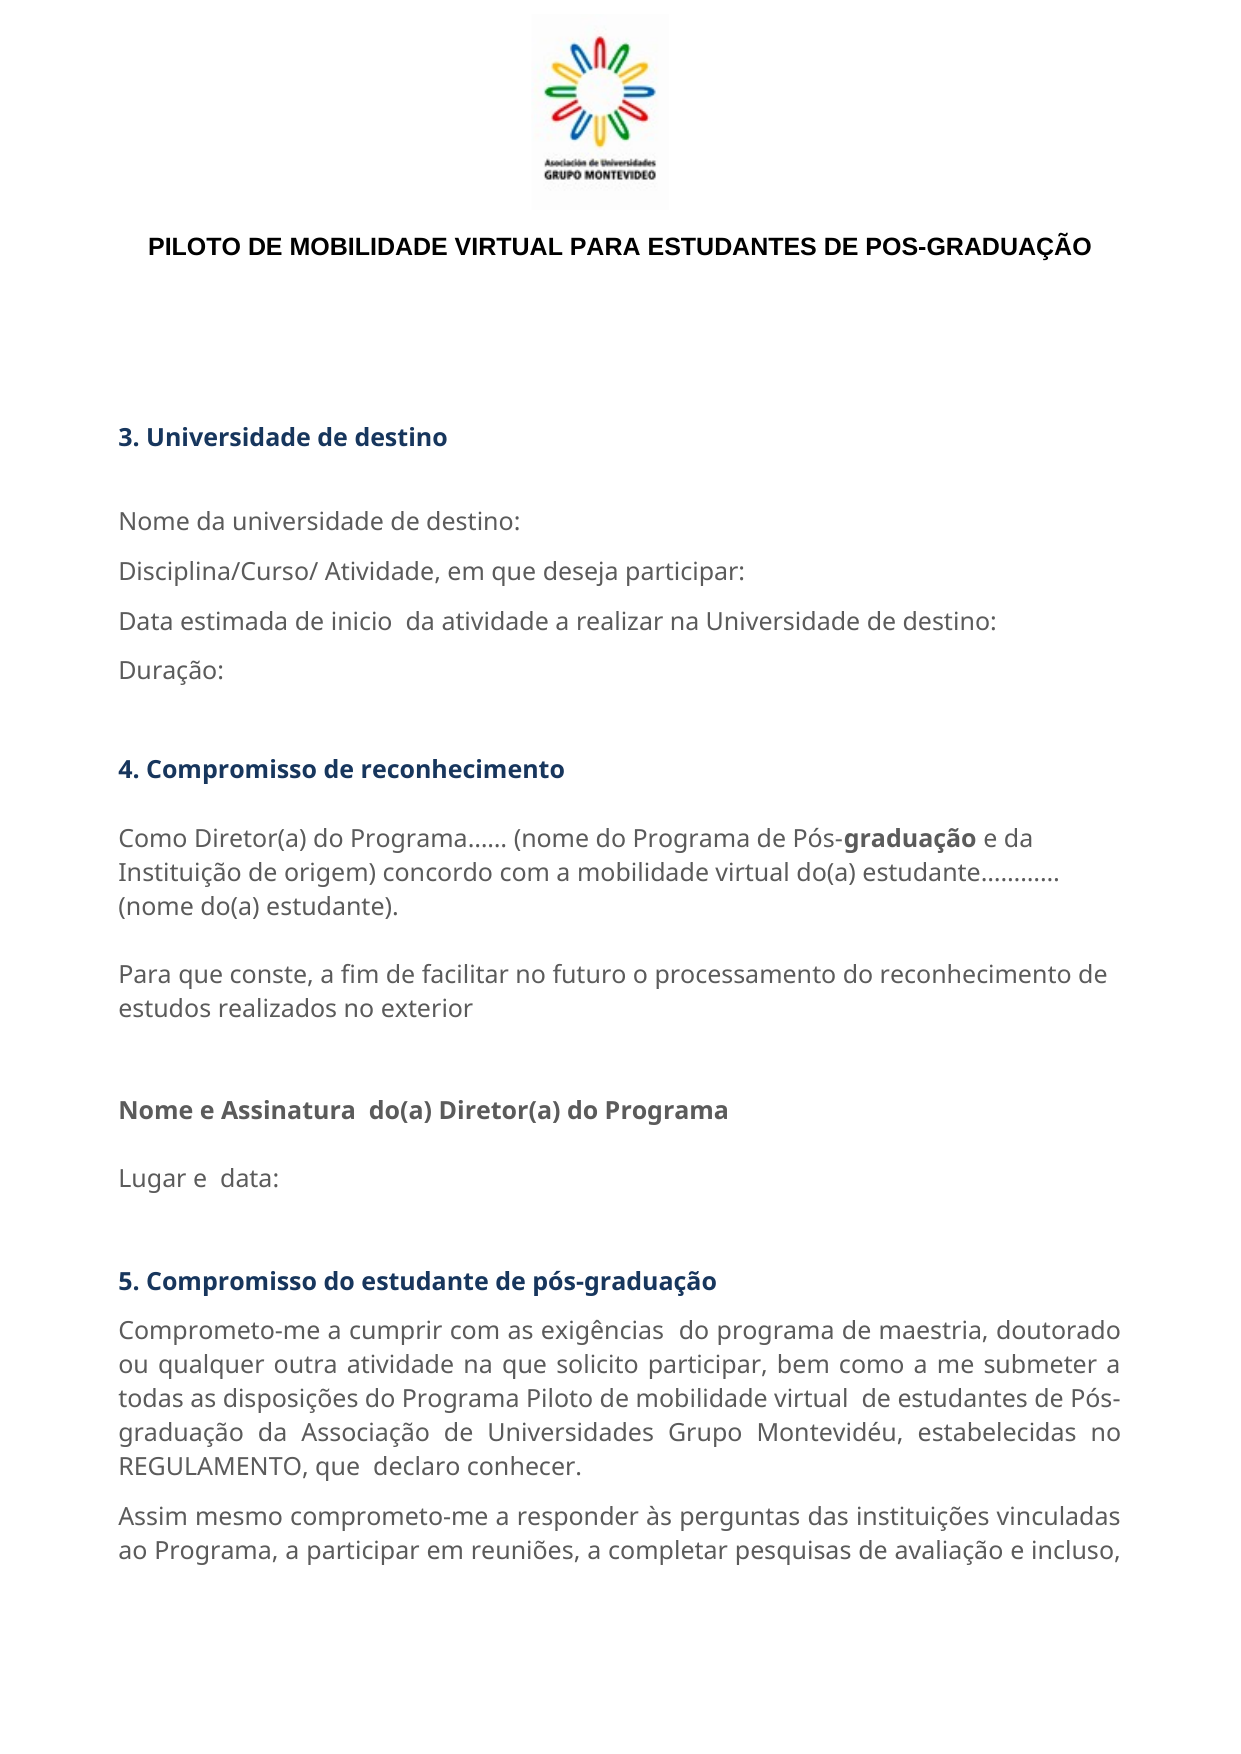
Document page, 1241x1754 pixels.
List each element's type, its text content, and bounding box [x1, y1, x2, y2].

text Lugar e data: [118, 1161, 1122, 1195]
text Para que conste, a fim de facilitar no futuro o processamento do reconhecimento de estudos realizados no exterior [118, 957, 1122, 1025]
text 4. Compromisso de reconhecimento [118, 752, 1122, 786]
text 3. Universidade de destino [118, 420, 1122, 454]
text Como Diretor(a) do Programa…… (nome do Programa de Pós-graduação e da Instituição de origem) concordo com a mobilidade virtual do(a) estudante………… (nome do(a) estudante). [118, 820, 1122, 922]
text Disciplina/Curso/ Atividade, em que deseja participar: [118, 553, 1122, 587]
text 5. Compromisso do estudante de pós-graduação [118, 1263, 1122, 1297]
text Data estimada de inicio da atividade a realizar na Universidade de destino: [118, 603, 1122, 637]
text Comprometo-me a cumprir com as exigências do programa de maestria, doutorado ou qualquer outra atividade na que solicito participar, bem como a me submeter a todas as disposições do Programa Piloto de mobilidade virtual de estudantes de Pós-graduação da Associação de Universidades Grupo Montevidéu, estabelecidas no REGULAMENTO, que declaro conhecer. [118, 1313, 1122, 1483]
text Duração: [118, 653, 1122, 687]
text Nome da universidade de destino: [118, 504, 1122, 538]
picture [531, 14, 670, 210]
text Nome e Assinatura do(a) Diretor(a) do Programa [118, 1093, 1122, 1127]
